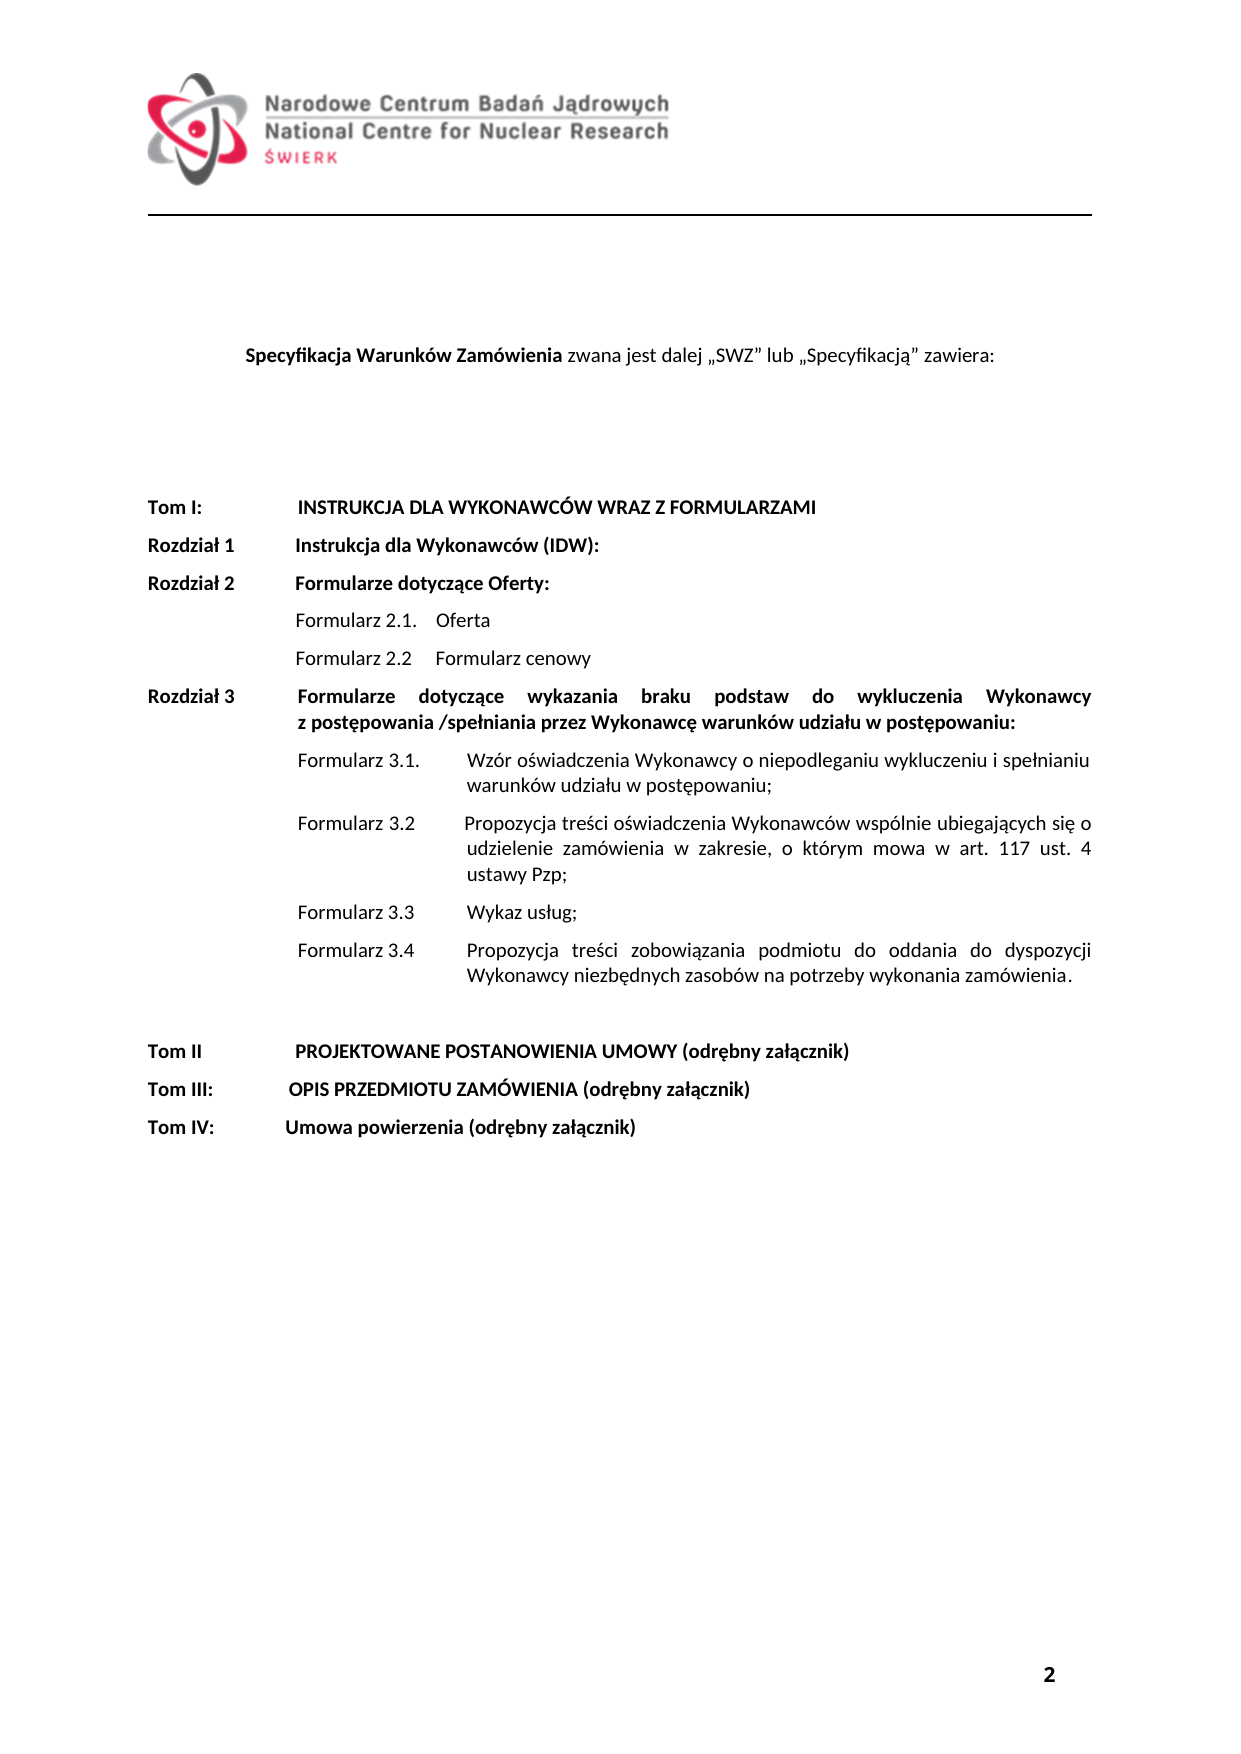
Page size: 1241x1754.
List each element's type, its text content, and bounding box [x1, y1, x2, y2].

text Rozdział 1 Instrukcja dla Wykonawców (IDW): [148, 532, 1092, 557]
picture [147, 73, 670, 187]
text Formularz 3.1. Wzór oświadczenia Wykonawcy o niepodleganiu wykluczeniu i spełnianiu warunków udziału w postępowaniu; [298, 747, 1092, 798]
text Tom IV: Umowa powierzenia (odrębny załącznik) [148, 1114, 1092, 1139]
text Formularz 2.2 Formularz cenowy [222, 646, 1092, 671]
text Formularz 3.4 Propozycja treści zobowiązania podmiotu do oddania do dyspozycji Wykonawcy niezbędnych zasobów na potrzeby wykonania zamówienia. [298, 937, 1092, 988]
text Specyfikacja Warunków Zamówienia zwana jest dalej „SWZ” lub „Specyfikacją” zawiera: [148, 342, 1092, 368]
text Formularz 2.1. Oferta [222, 608, 1092, 633]
text Formularz 3.2 Propozycja treści oświadczenia Wykonawców wspólnie ubiegających się o udzielenie zamówienia w zakresie, o którym mowa w art. 117 ust. 4 ustawy Pzp; [298, 810, 1092, 886]
text Tom II PROJEKTOWANE POSTANOWIENIA UMOWY (odrębny załącznik) [148, 1038, 1092, 1063]
text Tom III: OPIS PRZEDMIOTU ZAMÓWIENIA (odrębny załącznik) [148, 1076, 1092, 1101]
text Rozdział 3 Formularze dotyczące wykazania braku podstaw do wykluczenia Wykonawcy z postępowania /spełniania przez Wykonawcę warunków udziału w postępowaniu: [148, 683, 1092, 734]
text Formularz 3.3 Wykaz usług; [298, 899, 1092, 924]
text Tom I: INSTRUKCJA DLA WYKONAWCÓW WRAZ Z FORMULARZAMI [148, 494, 1092, 519]
text Rozdział 2 Formularze dotyczące Oferty: [148, 570, 1092, 595]
